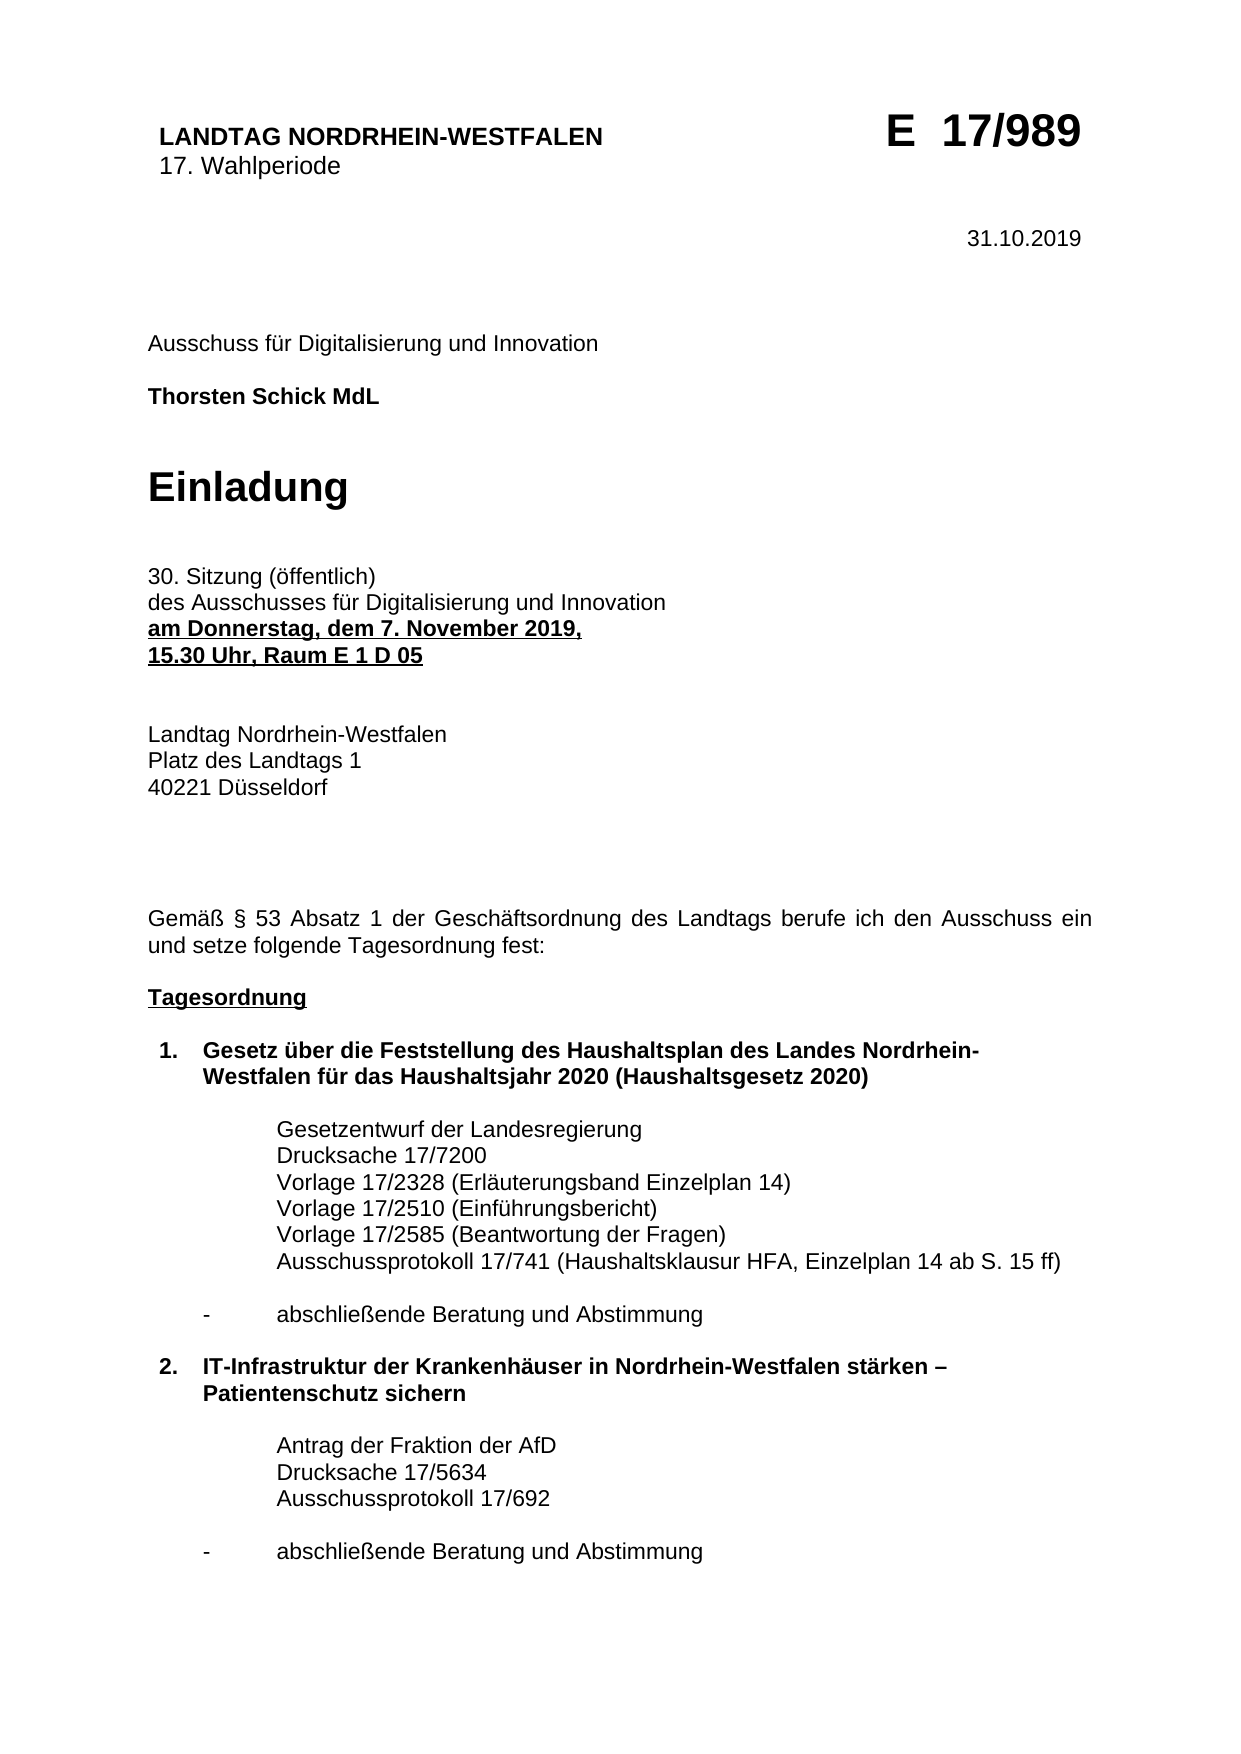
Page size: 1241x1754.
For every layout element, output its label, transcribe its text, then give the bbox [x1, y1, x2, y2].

text Ausschuss für Digitalisierung und Innovation [148, 330, 1093, 357]
text Gemäß § 53 Absatz 1 der Geschäftsordnung des Landtags berufe ich den Ausschuss ein und setze folgende Tagesordnung fest: [148, 905, 1093, 958]
table_cell 2. [148, 1353, 191, 1617]
text Einladung [148, 462, 1093, 510]
text Thorsten Schick MdL [148, 383, 1093, 409]
table_header 1. [148, 1037, 191, 1353]
text 30. Sitzung (öffentlich) des Ausschusses für Digitalisierung und Innovation am Donnerstag, dem 7. November 2019, 15.30 Uhr, Raum E 1 D 05 [148, 563, 1093, 668]
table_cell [191, 1353, 1092, 1617]
text Landtag Nordrhein-Westfalen Platz des Landtags 1 40221 Düsseldorf [148, 721, 1093, 800]
table_header Gesetz über die Feststellung des Haushaltsplan des Landes Nordrhein-Westfalen für das Haushaltsjahr 2020 (Haushaltsgesetz 2020) Gesetzentwurf der Landesregierung Drucksache 17/7200 Vorlage 17/2328 (Erläuterungsband Einzelplan 14) Vorlage 17/2510 (Einführungsbericht) Vorlage 17/2585 (Beantwortung der Fragen) Ausschussprotokoll 17/741 (Haushaltsklausur HFA, Einzelplan 14 ab S. 15 ff) - abschließende Beratung und Abstimmung [191, 1037, 1092, 1353]
text Tagesordnung [148, 984, 1093, 1011]
